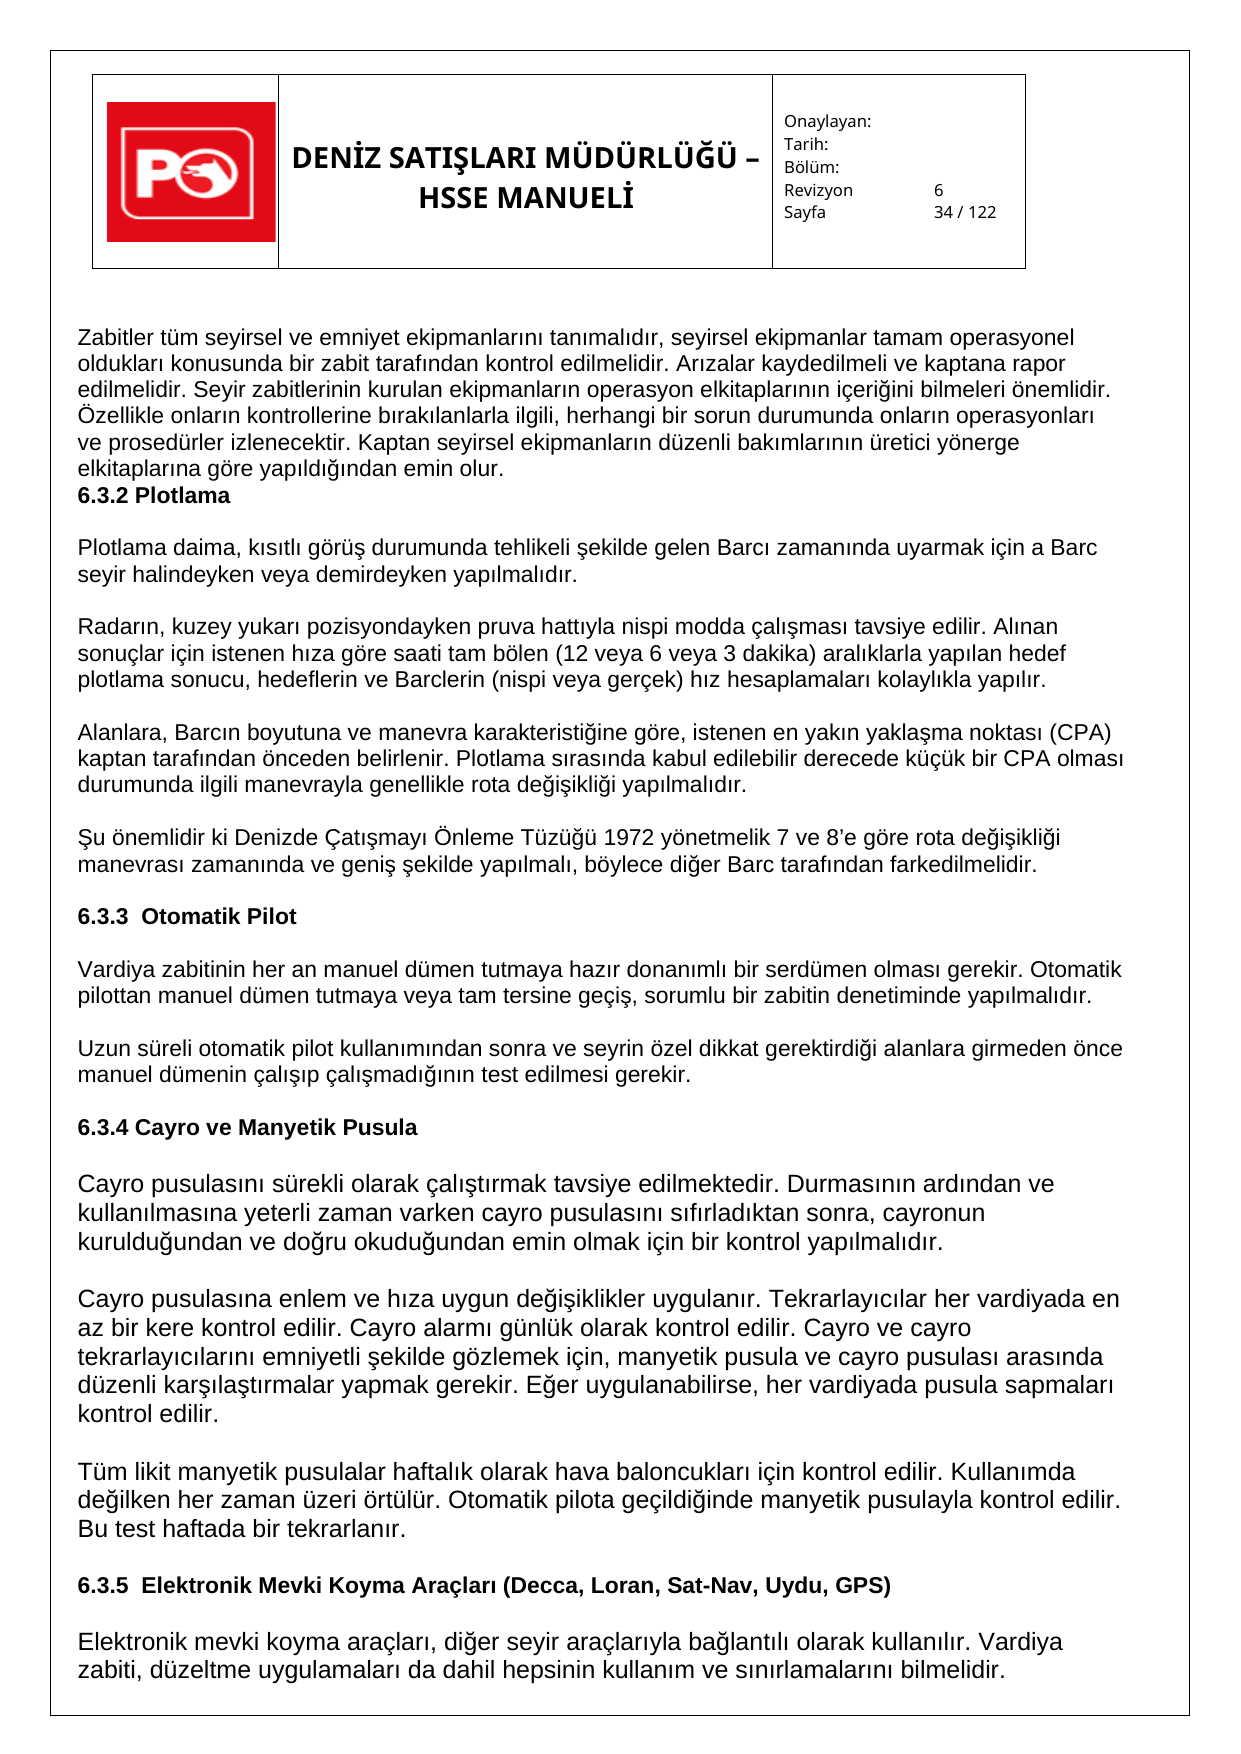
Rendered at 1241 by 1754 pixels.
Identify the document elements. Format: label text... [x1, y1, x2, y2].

text Elektronik mevki koyma araçları, diğer seyir araçlarıyla bağlantılı olarak kullanılır. Vardiya zabiti, düzeltme uygulamaları da dahil hepsinin kullanım ve sınırlamalarını bilmelidir. [77, 1627, 1126, 1684]
text 6.3.3 Otomatik Pilot [77, 903, 1126, 929]
picture [107, 102, 276, 242]
text Plotlama daima, kısıtlı görüş durumunda tehlikeli şekilde gelen Barcı zamanında uyarmak için a Barc seyir halindeyken veya demirdeyken yapılmalıdır. [77, 534, 1126, 587]
text Uzun süreli otomatik pilot kullanımından sonra ve seyrin özel dikkat gerektirdiği alanlara girmeden önce manuel dümenin çalışıp çalışmadığının test edilmesi gerekir. [77, 1035, 1126, 1088]
text Vardiya zabitinin her an manuel dümen tutmaya hazır donanımlı bir serdümen olması gerekir. Otomatik pilottan manuel dümen tutmaya veya tam tersine geçiş, sorumlu bir zabitin denetiminde yapılmalıdır. [77, 956, 1126, 1009]
text 6.3.4 Cayro ve Manyetik Pusula [77, 1114, 1126, 1140]
text Cayro pusulasına enlem ve hıza uygun değişiklikler uygulanır. Tekrarlayıcılar her vardiyada en az bir kere kontrol edilir. Cayro alarmı günlük olarak kontrol edilir. Cayro ve cayro tekrarlayıcılarını emniyetli şekilde gözlemek için, manyetik pusula ve cayro pusulası arasında düzenli karşılaştırmalar yapmak gerekir. Eğer uygulanabilirse, her vardiyada pusula sapmaları kontrol edilir. [77, 1284, 1126, 1428]
text Radarın, kuzey yukarı pozisyondayken pruva hattıyla nispi modda çalışması tavsiye edilir. Alınan sonuçlar için istenen hıza göre saati tam bölen (12 veya 6 veya 3 dakika) aralıklarla yapılan hedef plotlama sonucu, hedeflerin ve Barclerin (nispi veya gerçek) hız hesaplamaları kolaylıkla yapılır. [77, 613, 1126, 692]
text Zabitler tüm seyirsel ve emniyet ekipmanlarını tanımalıdır, seyirsel ekipmanlar tamam operasyonel oldukları konusunda bir zabit tarafından kontrol edilmelidir. Arızalar kaydedilmeli ve kaptana rapor edilmelidir. Seyir zabitlerinin kurulan ekipmanların operasyon elkitaplarının içeriğini bilmeleri önemlidir. Özellikle onların kontrollerine bırakılanlarla ilgili, herhangi bir sorun durumunda onların operasyonları ve prosedürler izlenecektir. Kaptan seyirsel ekipmanların düzenli bakımlarının üretici yönerge elkitaplarına göre yapıldığından emin olur. [77, 323, 1126, 482]
text Cayro pusulasını sürekli olarak çalıştırmak tavsiye edilmektedir. Durmasının ardından ve kullanılmasına yeterli zaman varken cayro pusulasını sıfırladıktan sonra, cayronun kurulduğundan ve doğru okuduğundan emin olmak için bir kontrol yapılmalıdır. [77, 1169, 1126, 1255]
text Tüm likit manyetik pusulalar haftalık olarak hava baloncukları için kontrol edilir. Kullanımda değilken her zaman üzeri örtülür. Otomatik pilota geçildiğinde manyetik pusulayla kontrol edilir. Bu test haftada bir tekrarlanır. [77, 1457, 1126, 1543]
text Şu önemlidir ki Denizde Çatışmayı Önleme Tüzüğü 1972 yönetmelik 7 ve 8’e göre rota değişikliği manevrası zamanında ve geniş şekilde yapılmalı, böylece diğer Barc tarafından farkedilmelidir. [77, 824, 1126, 877]
text Alanlara, Barcın boyutuna ve manevra karakteristiğine göre, istenen en yakın yaklaşma noktası (CPA) kaptan tarafından önceden belirlenir. Plotlama sırasında kabul edilebilir derecede küçük bir CPA olması durumunda ilgili manevrayla genellikle rota değişikliği yapılmalıdır. [77, 719, 1126, 798]
text 6.3.2 Plotlama [77, 482, 1126, 508]
text 6.3.5 Elektronik Mevki Koyma Araçları (Decca, Loran, Sat-Nav, Uydu, GPS) [77, 1572, 1126, 1598]
